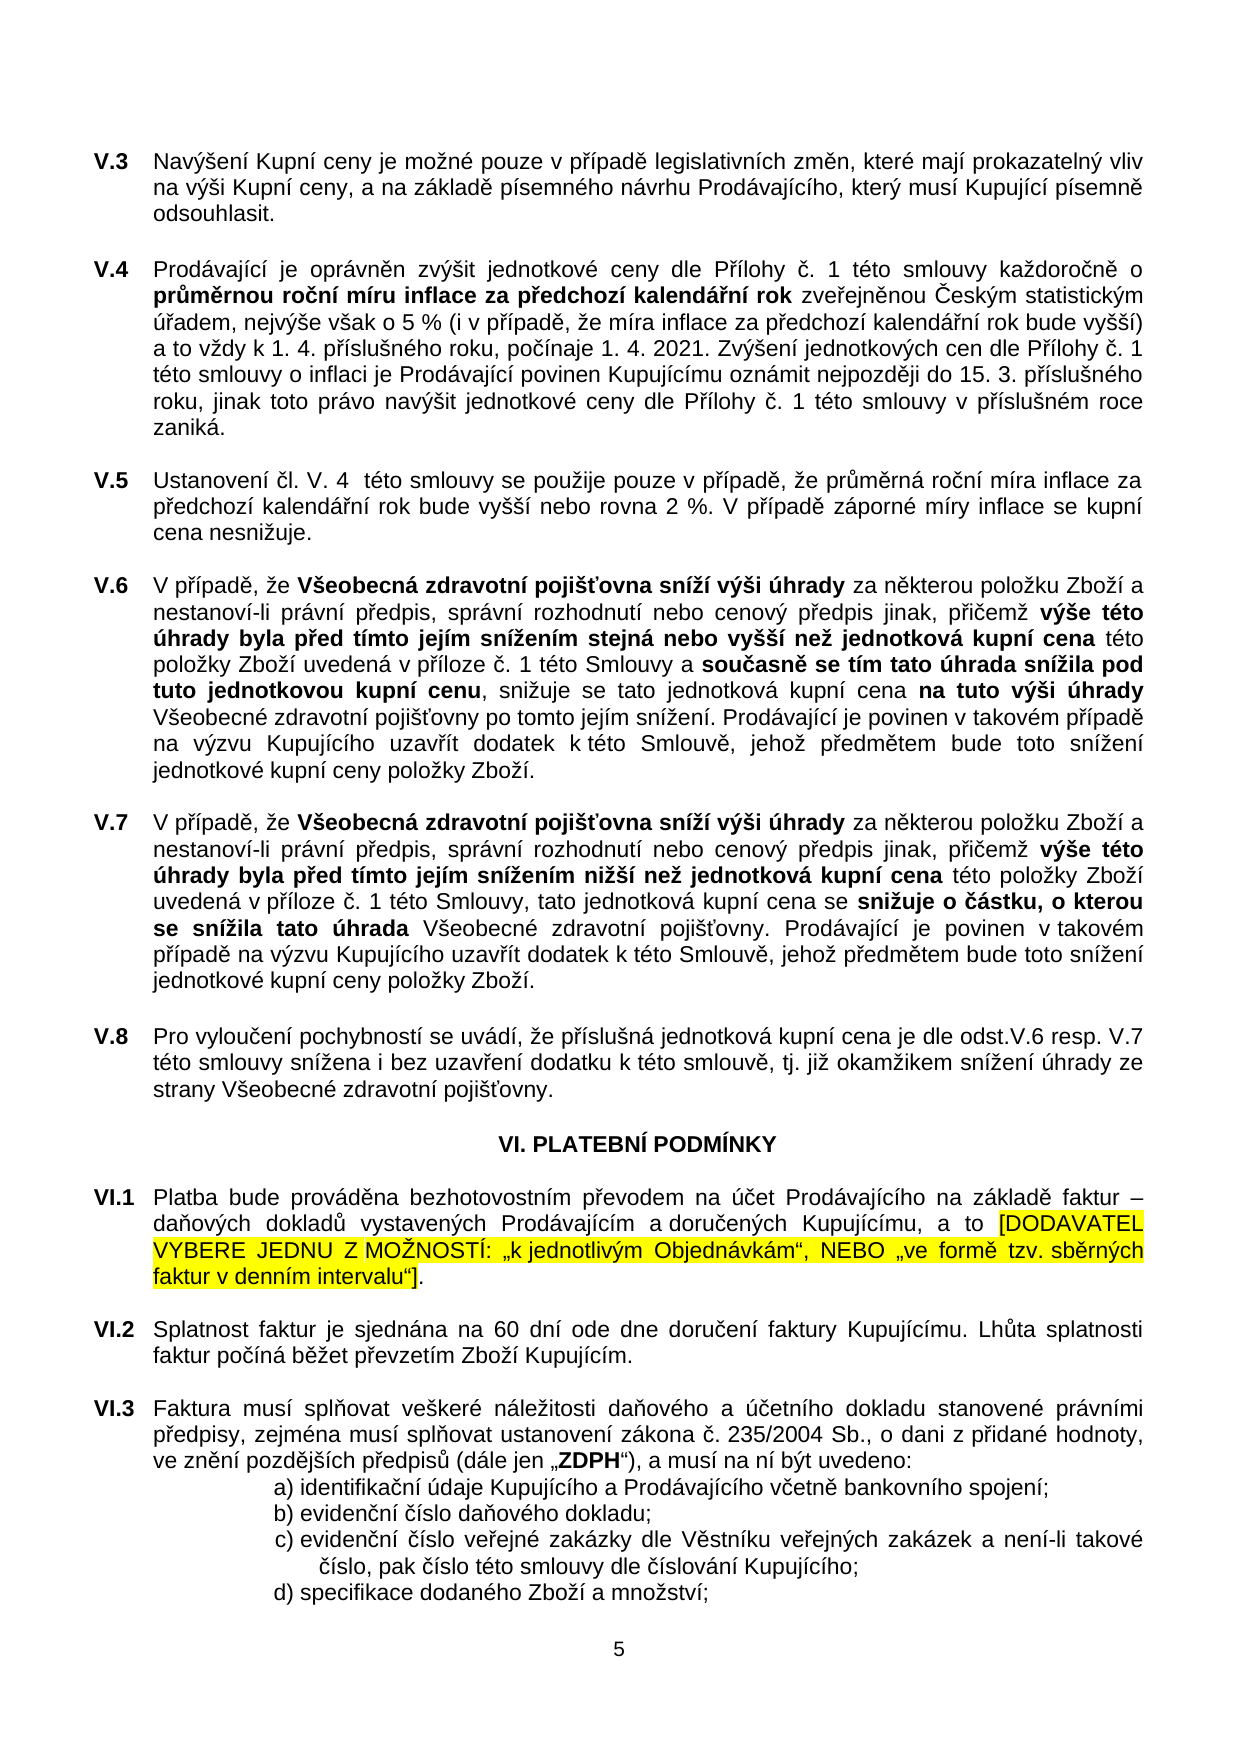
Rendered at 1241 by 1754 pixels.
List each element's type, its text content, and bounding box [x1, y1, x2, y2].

text Ustanovení čl. V. 4 této smlouvy se použije pouze v případě, že průměrná roční míra inflace za předchozí kalendářní rok bude vyšší nebo rovna 2 %. V případě záporné míry inflace se kupní cena nesnižuje. [94, 467, 1144, 546]
text Navýšení Kupní ceny je možné pouze v případě legislativních změn, které mají prokazatelný vliv na výši Kupní ceny, a na základě písemného návrhu Prodávajícího, který musí Kupující písemně odsouhlasit. [94, 148, 1144, 227]
subtitle Platební podmínky [131, 1128, 1144, 1157]
text Platba bude prováděna bezhotovostním převodem na účet Prodávajícího na základě faktur – daňových dokladů vystavených Prodávajícím a doručených Kupujícímu, a to [DODAVATEL VYBERE JEDNU Z MOŽNOSTÍ: „k jednotlivým Objednávkám“, NEBO „ve formě tzv. sběrných faktur v denním intervalu“]. [94, 1184, 1144, 1289]
text evidenční číslo veřejné zakázky dle Věstníku veřejných zakázek a není-li takové číslo, pak číslo této smlouvy dle číslování Kupujícího; [300, 1526, 1144, 1579]
text V případě, že Všeobecná zdravotní pojišťovna sníží výši úhrady za některou položku Zboží a nestanoví-li právní předpis, správní rozhodnutí nebo cenový předpis jinak, přičemž výše této úhrady byla před tímto jejím snížením nižší než jednotková kupní cena této položky Zboží uvedená v příloze č. 1 této Smlouvy, tato jednotková kupní cena se snižuje o částku, o kterou se snížila tato úhrada Všeobecné zdravotní pojišťovny. Prodávající je povinen v takovém případě na výzvu Kupujícího uzavřít dodatek k této Smlouvě, jehož předmětem bude toto snížení jednotkové kupní ceny položky Zboží. [94, 809, 1144, 994]
text specifikace dodaného Zboží a množství; [300, 1579, 1144, 1606]
text evidenční číslo daňového dokladu; [300, 1500, 1144, 1526]
text identifikační údaje Kupujícího a Prodávajícího včetně bankovního spojení; [300, 1474, 1144, 1500]
text Faktura musí splňovat veškeré náležitosti daňového a účetního dokladu stanovené právními předpisy, zejména musí splňovat ustanovení zákona č. 235/2004 Sb., o dani z přidané hodnoty, ve znění pozdějších předpisů (dále jen „ZDPH“), a musí na ní být uvedeno: [94, 1395, 1144, 1474]
text Prodávající je oprávněn zvýšit jednotkové ceny dle Přílohy č. 1 této smlouvy každoročně o průměrnou roční míru inflace za předchozí kalendářní rok zveřejněnou Českým statistickým úřadem, nejvýše však o 5 % (i v případě, že míra inflace za předchozí kalendářní rok bude vyšší) a to vždy k 1. 4. příslušného roku, počínaje 1. 4. 2021. Zvýšení jednotkových cen dle Přílohy č. 1 této smlouvy o inflaci je Prodávající povinen Kupujícímu oznámit nejpozději do 15. 3. příslušného roku, jinak toto právo navýšit jednotkové ceny dle Přílohy č. 1 této smlouvy v příslušném roce zaniká. [94, 256, 1144, 440]
text V případě, že Všeobecná zdravotní pojišťovna sníží výši úhrady za některou položku Zboží a nestanoví-li právní předpis, správní rozhodnutí nebo cenový předpis jinak, přičemž výše této úhrady byla před tímto jejím snížením stejná nebo vyšší než jednotková kupní cena této položky Zboží uvedená v příloze č. 1 této Smlouvy a současně se tím tato úhrada snížila pod tuto jednotkovou kupní cenu, snižuje se tato jednotková kupní cena na tuto výši úhrady Všeobecné zdravotní pojišťovny po tomto jejím snížení. Prodávající je povinen v takovém případě na výzvu Kupujícího uzavřít dodatek k této Smlouvě, jehož předmětem bude toto snížení jednotkové kupní ceny položky Zboží. [94, 572, 1144, 783]
text Pro vyloučení pochybností se uvádí, že příslušná jednotková kupní cena je dle odst.V.6 resp. V.7 této smlouvy snížena i bez uzavření dodatku k této smlouvě, tj. již okamžikem snížení úhrady ze strany Všeobecné zdravotní pojišťovny. [94, 1023, 1144, 1102]
text Splatnost faktur je sjednána na 60 dní ode dne doručení faktury Kupujícímu. Lhůta splatnosti faktur počíná běžet převzetím Zboží Kupujícím. [94, 1316, 1144, 1368]
